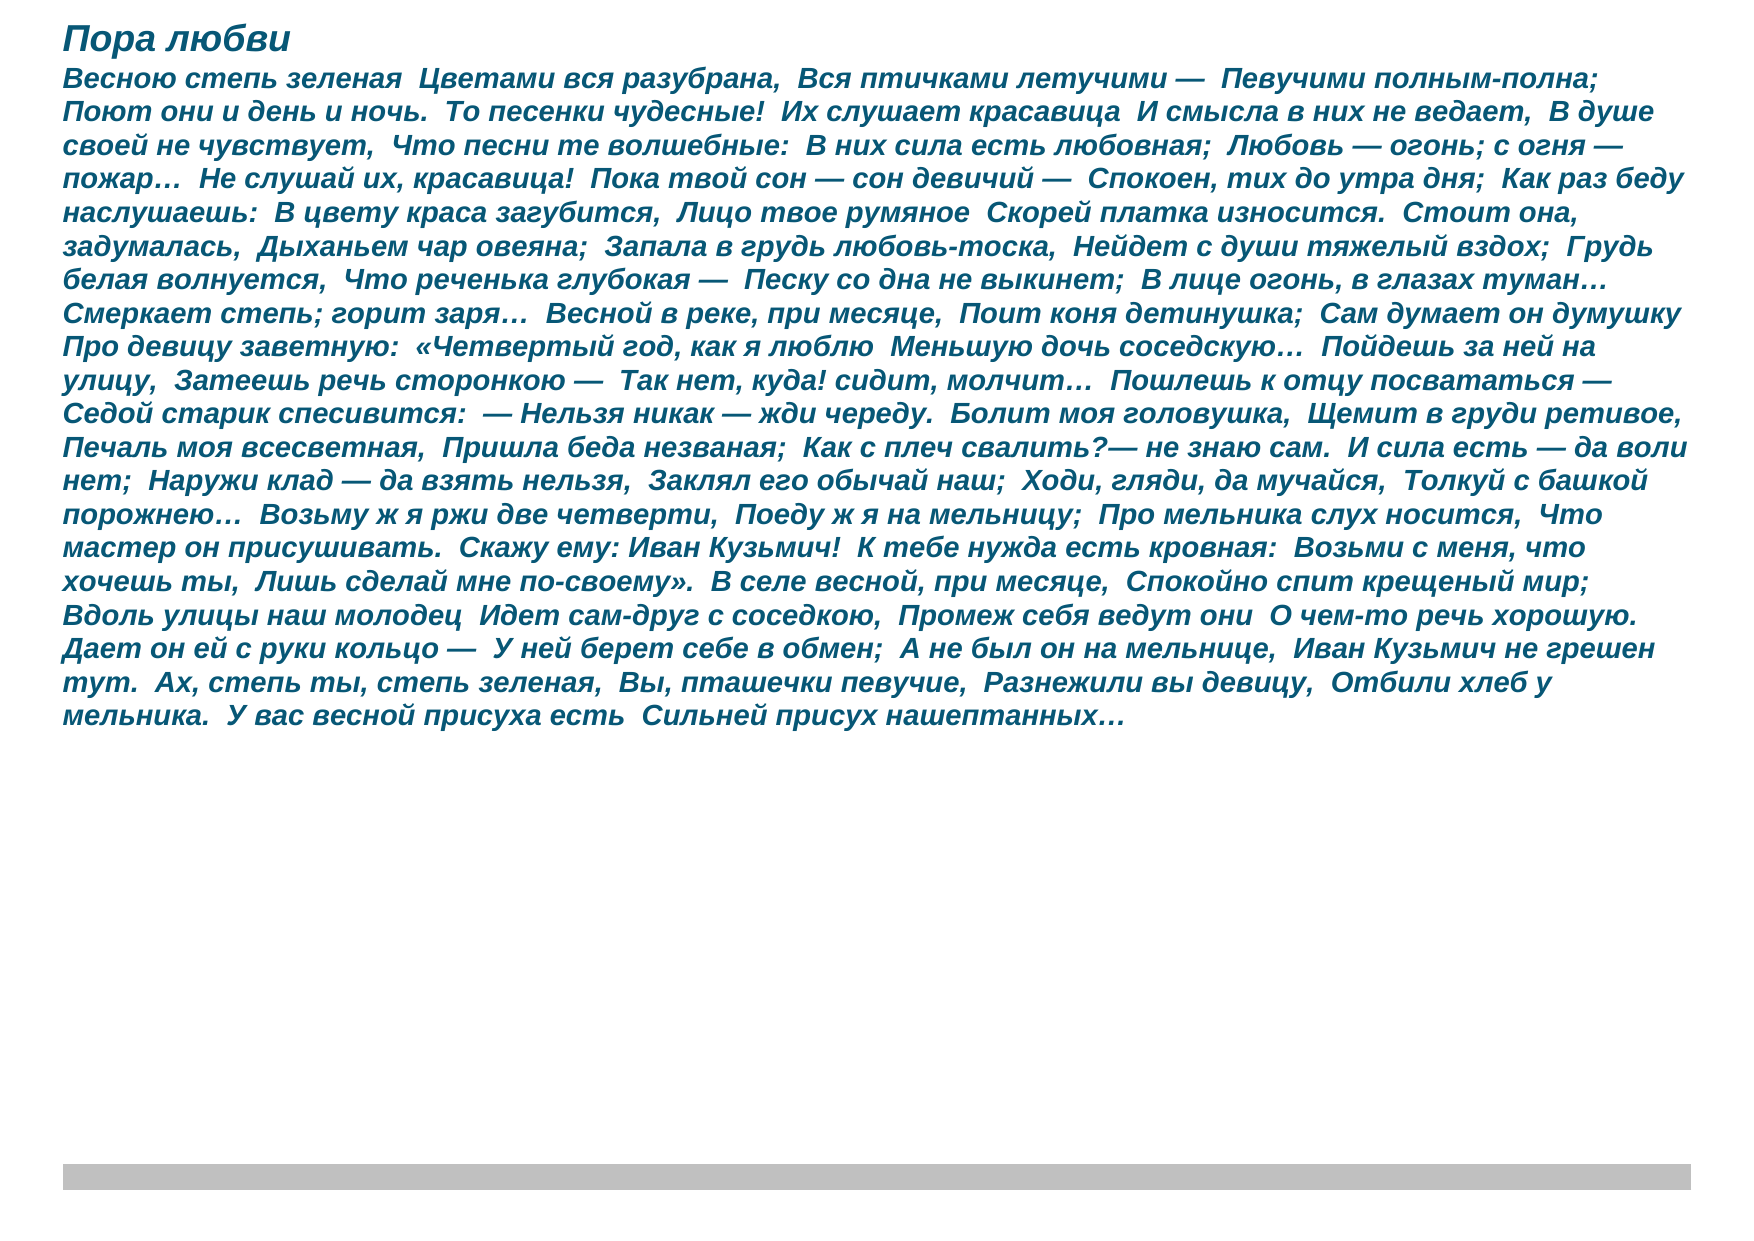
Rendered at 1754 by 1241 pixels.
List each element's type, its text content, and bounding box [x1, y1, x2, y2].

text Весною степь зеленая [62, 61, 1691, 732]
subtitle Пора любви [62, 17, 1691, 60]
